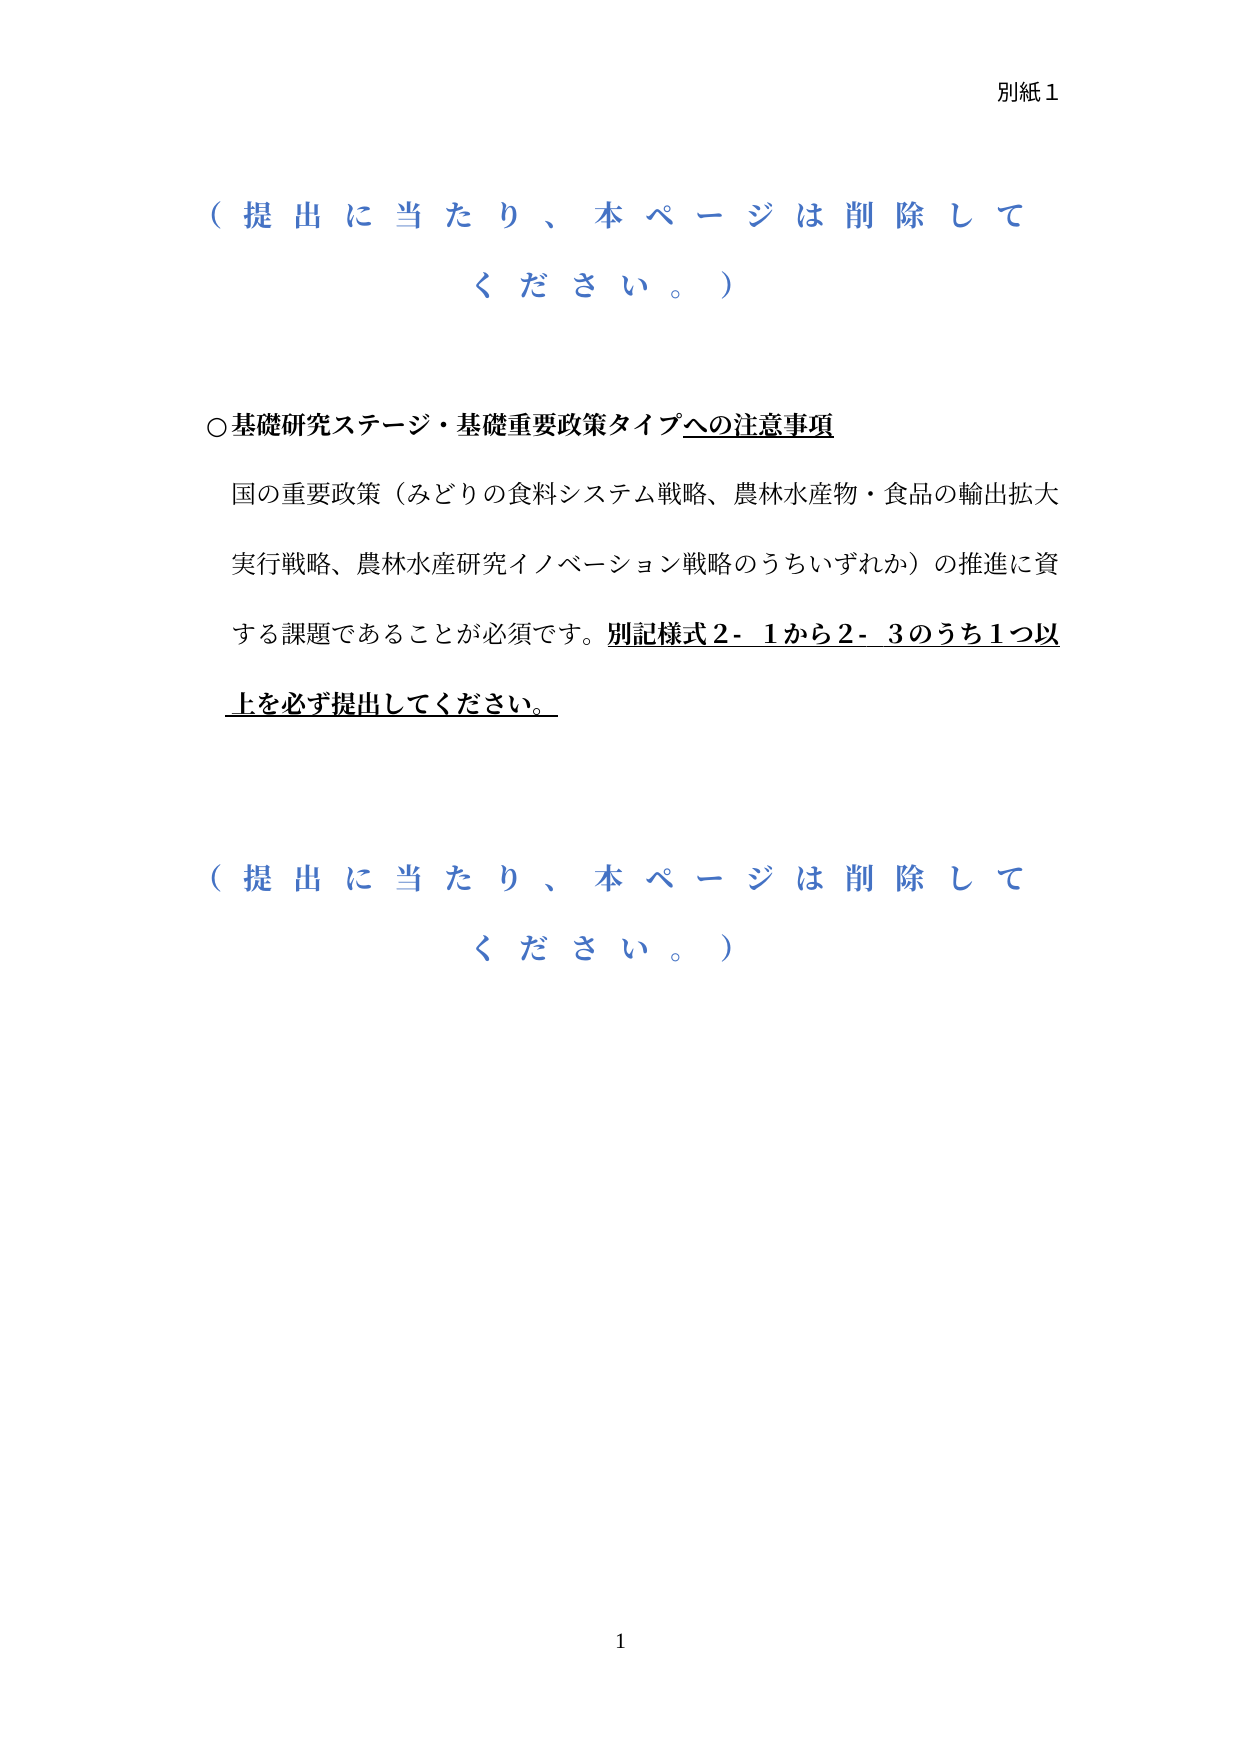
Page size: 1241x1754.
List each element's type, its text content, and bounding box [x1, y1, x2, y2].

text （提出に当たり、本ページは削除してください。） [181, 179, 1059, 319]
text （提出に当たり、本ページは削除してください。） [181, 842, 1059, 982]
text ○基礎研究ステージ・基礎重要政策タイプへの注意事項 [204, 388, 1059, 458]
text 国の重要政策（みどりの食料システム戦略、農林水産物・食品の輸出拡大実行戦略、農林水産研究イノベーション戦略のうちいずれか）の推進に資する課題であることが必須です。別記様式２-１から２-３のうち１つ以上を必ず提出してください。 [225, 458, 1059, 737]
